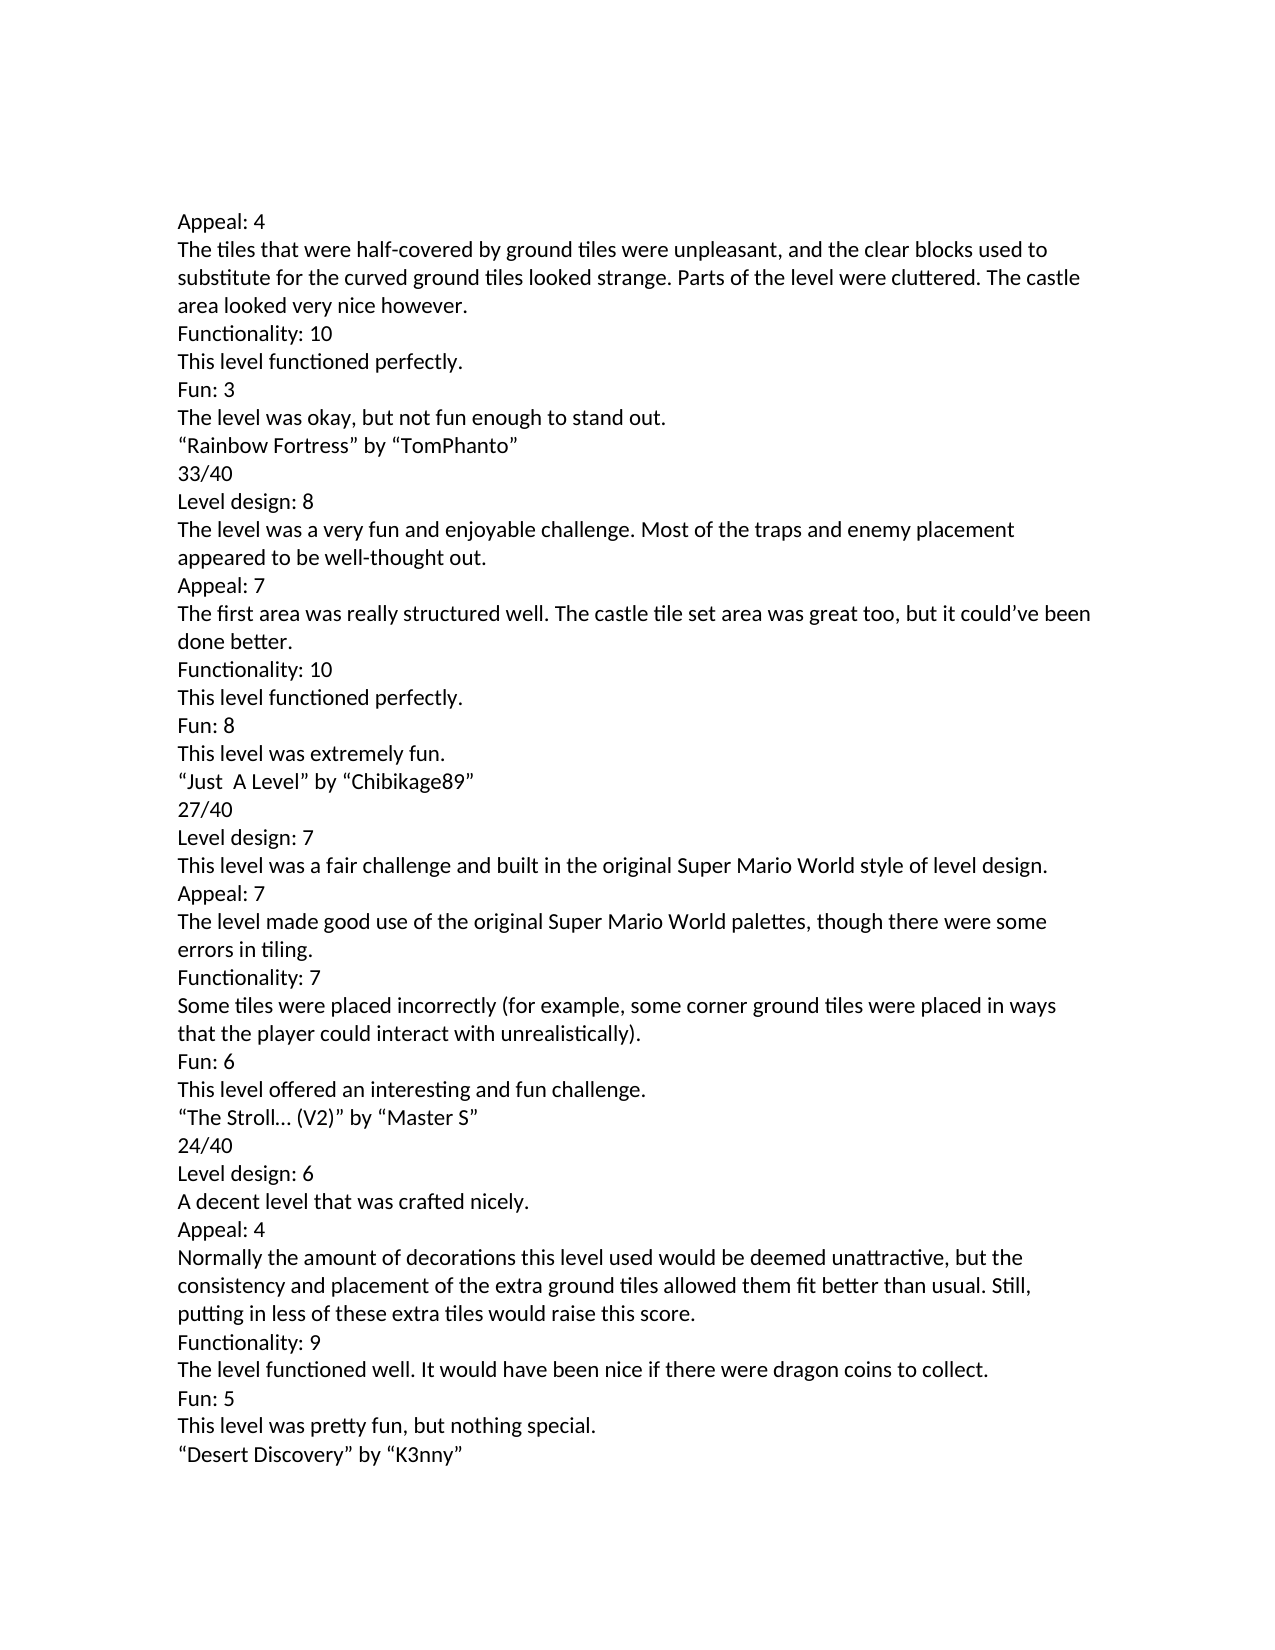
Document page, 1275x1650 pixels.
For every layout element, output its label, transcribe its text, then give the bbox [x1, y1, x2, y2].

text “Rainbow Fortress” by “TomPhanto” [177, 431, 1098, 459]
text Fun: 8 [177, 711, 1098, 739]
text Appeal: 4 [177, 207, 1098, 235]
text This level functioned perfectly. [177, 347, 1098, 375]
text Appeal: 4 [177, 1216, 1098, 1243]
text Level design: 8 [177, 487, 1098, 515]
text Functionality: 9 [177, 1328, 1098, 1356]
text 24/40 [177, 1131, 1098, 1159]
text Functionality: 10 [177, 655, 1098, 683]
text Appeal: 7 [177, 571, 1098, 599]
text This level was extremely fun. [177, 739, 1098, 767]
text Normally the amount of decorations this level used would be deemed unattractive, but the consistency and placement of the extra ground tiles allowed them fit better than usual. Still, putting in less of these extra tiles would raise this score. [177, 1243, 1098, 1328]
text The first area was really structured well. The castle tile set area was great too, but it could’ve been done better. [177, 599, 1098, 655]
text This level was a fair challenge and built in the original Super Mario World style of level design. [177, 851, 1098, 879]
text The level was a very fun and enjoyable challenge. Most of the traps and enemy placement appeared to be well-thought out. [177, 515, 1098, 571]
text This level offered an interesting and fun challenge. [177, 1075, 1098, 1103]
text The tiles that were half-covered by ground tiles were unpleasant, and the clear blocks used to substitute for the curved ground tiles looked strange. Parts of the level were cluttered. The castle area looked very nice however. [177, 235, 1098, 319]
text Level design: 7 [177, 823, 1098, 851]
text Some tiles were placed incorrectly (for example, some corner ground tiles were placed in ways that the player could interact with unrealistically). [177, 991, 1098, 1047]
text Fun: 3 [177, 375, 1098, 403]
text 27/40 [177, 795, 1098, 823]
text This level functioned perfectly. [177, 683, 1098, 711]
text 33/40 [177, 459, 1098, 487]
text The level made good use of the original Super Mario World palettes, though there were some errors in tiling. [177, 907, 1098, 963]
text Functionality: 10 [177, 319, 1098, 347]
text A decent level that was crafted nicely. [177, 1187, 1098, 1216]
text This level was pretty fun, but nothing special. [177, 1412, 1098, 1440]
text Fun: 6 [177, 1047, 1098, 1075]
text The level was okay, but not fun enough to stand out. [177, 403, 1098, 431]
text “Desert Discovery” by “K3nny” [177, 1440, 1098, 1468]
text Appeal: 7 [177, 879, 1098, 907]
text Fun: 5 [177, 1384, 1098, 1412]
text The level functioned well. It would have been nice if there were dragon coins to collect. [177, 1356, 1098, 1384]
text Functionality: 7 [177, 963, 1098, 991]
text “The Stroll… (V2)” by “Master S” [177, 1103, 1098, 1131]
text Level design: 6 [177, 1159, 1098, 1187]
text “Just A Level” by “Chibikage89” [177, 767, 1098, 795]
